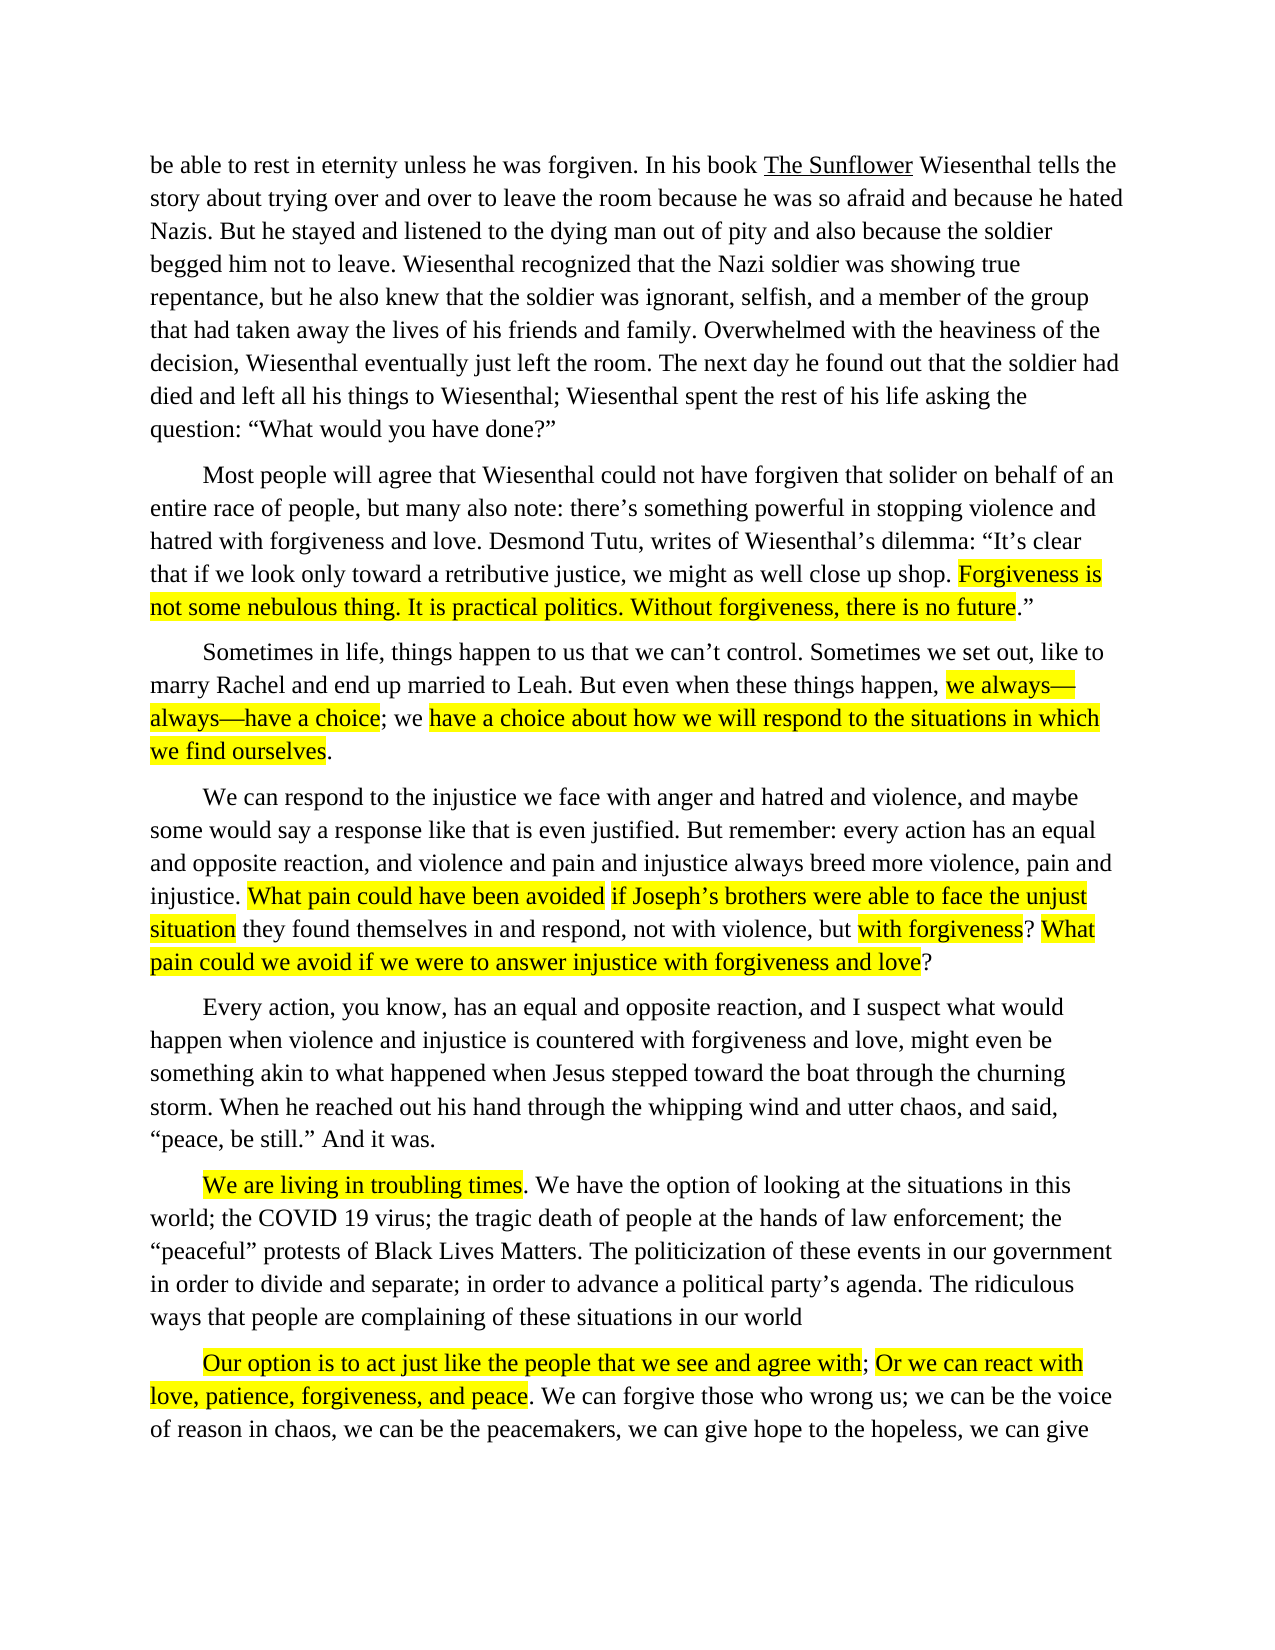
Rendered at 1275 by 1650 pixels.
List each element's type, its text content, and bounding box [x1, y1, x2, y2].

text We can respond to the injustice we face with anger and hatred and violence, and maybe some would say a response like that is even justified. But remember: every action has an equal and opposite reaction, and violence and pain and injustice always breed more violence, pain and injustice. What pain could have been avoided if Joseph’s brothers were able to face the unjust situation they found themselves in and respond, not with violence, but with forgiveness? What pain could we avoid if we were to answer injustice with forgiveness and love? [150, 782, 1125, 976]
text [150, 150, 1125, 443]
text Most people will agree that Wiesenthal could not have forgiven that solider on behalf of an entire race of people, but many also note: there’s something powerful in stopping violence and hatred with forgiveness and love. Desmond Tutu, writes of Wiesenthal’s dilemma: “It’s clear that if we look only toward a retributive justice, we might as well close up shop. Forgiveness is not some nebulous thing. It is practical politics. Without forgiveness, there is no future.” [150, 460, 1125, 621]
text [150, 1348, 1125, 1442]
text We are living in troubling times. We have the option of looking at the situations in this world; the COVID 19 virus; the tragic death of people at the hands of law enforcement; the “peaceful” protests of Black Lives Matters. The politicization of these events in our government in order to divide and separate; in order to advance a political party’s agenda. The ridiculous ways that people are complaining of these situations in our world [150, 1170, 1125, 1331]
text Sometimes in life, things happen to us that we can’t control. Sometimes we set out, like to marry Rachel and end up married to Leah. But even when these things happen, we always—always—have a choice; we have a choice about how we will respond to the situations in which we find ourselves. [150, 637, 1125, 765]
text Every action, you know, has an equal and opposite reaction, and I suspect what would happen when violence and injustice is countered with forgiveness and love, might even be something akin to what happened when Jesus stepped toward the boat through the churning storm. When he reached out his hand through the whipping wind and utter chaos, and said, “peace, be still.” And it was. [150, 992, 1125, 1153]
